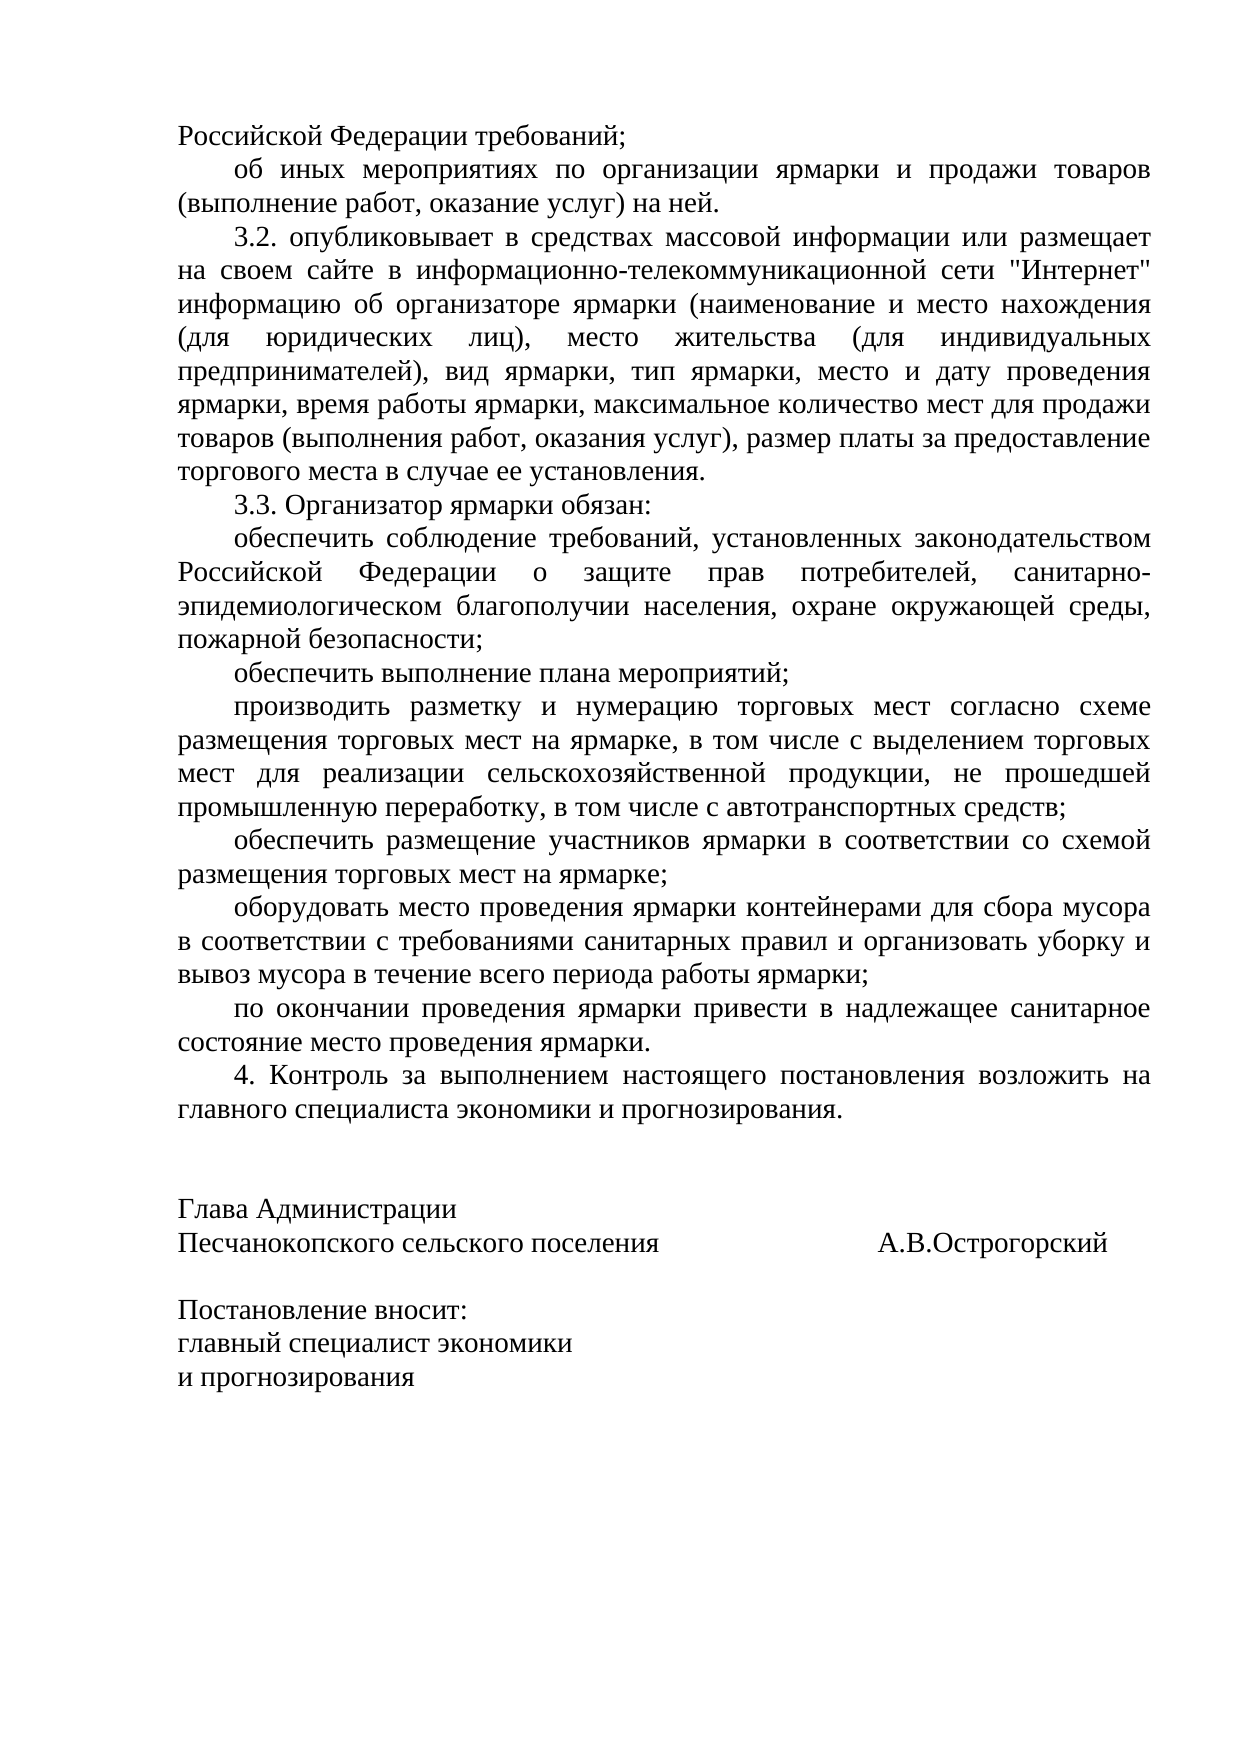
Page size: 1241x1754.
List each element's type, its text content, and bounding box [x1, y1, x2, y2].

text 4. Контроль за выполнением настоящего постановления возложить на главного специалиста экономики и прогнозирования. [177, 1057, 1152, 1124]
text обеспечить размещение участников ярмарки в соответствии со схемой размещения торговых мест на ярмарке; [177, 822, 1152, 889]
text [177, 118, 1152, 152]
text об иных мероприятиях по организации ярмарки и продажи товаров (выполнение работ, оказание услуг) на ней. [177, 152, 1152, 219]
text 3.3. Организатор ярмарки обязан: [177, 487, 1152, 521]
text оборудовать место проведения ярмарки контейнерами для сбора мусора в соответствии с требованиями санитарных правил и организовать уборку и вывоз мусора в течение всего периода работы ярмарки; [177, 889, 1152, 990]
text Глава Администрации [177, 1191, 1152, 1225]
text обеспечить соблюдение требований, установленных законодательством Российской Федерации о защите прав потребителей, санитарно-эпидемиологическом благополучии населения, охране окружающей среды, пожарной безопасности; [177, 521, 1152, 655]
text производить разметку и нумерацию торговых мест согласно схеме размещения торговых мест на ярмарке, в том числе с выделением торговых мест для реализации сельскохозяйственной продукции, не прошедшей промышленную переработку, в том числе с автотранспортных средств; [177, 688, 1152, 822]
text Песчанокопского сельского поселения А.В.Острогорский [177, 1225, 1152, 1258]
text главный специалист экономики [177, 1326, 1152, 1359]
text и прогнозирования [177, 1359, 1152, 1393]
text 3.2. опубликовывает в средствах массовой информации или размещает на своем сайте в информационно-телекоммуникационной сети "Интернет" информацию об организаторе ярмарки (наименование и место нахождения (для юридических лиц), место жительства (для индивидуальных предпринимателей), вид ярмарки, тип ярмарки, место и дату проведения ярмарки, время работы ярмарки, максимальное количество мест для продажи товаров (выполнения работ, оказания услуг), размер платы за предоставление торгового места в случае ее установления. [177, 219, 1152, 487]
text обеспечить выполнение плана мероприятий; [177, 655, 1152, 688]
text Постановление вносит: [177, 1292, 1152, 1326]
text по окончании проведения ярмарки привести в надлежащее санитарное состояние место проведения ярмарки. [177, 990, 1152, 1057]
